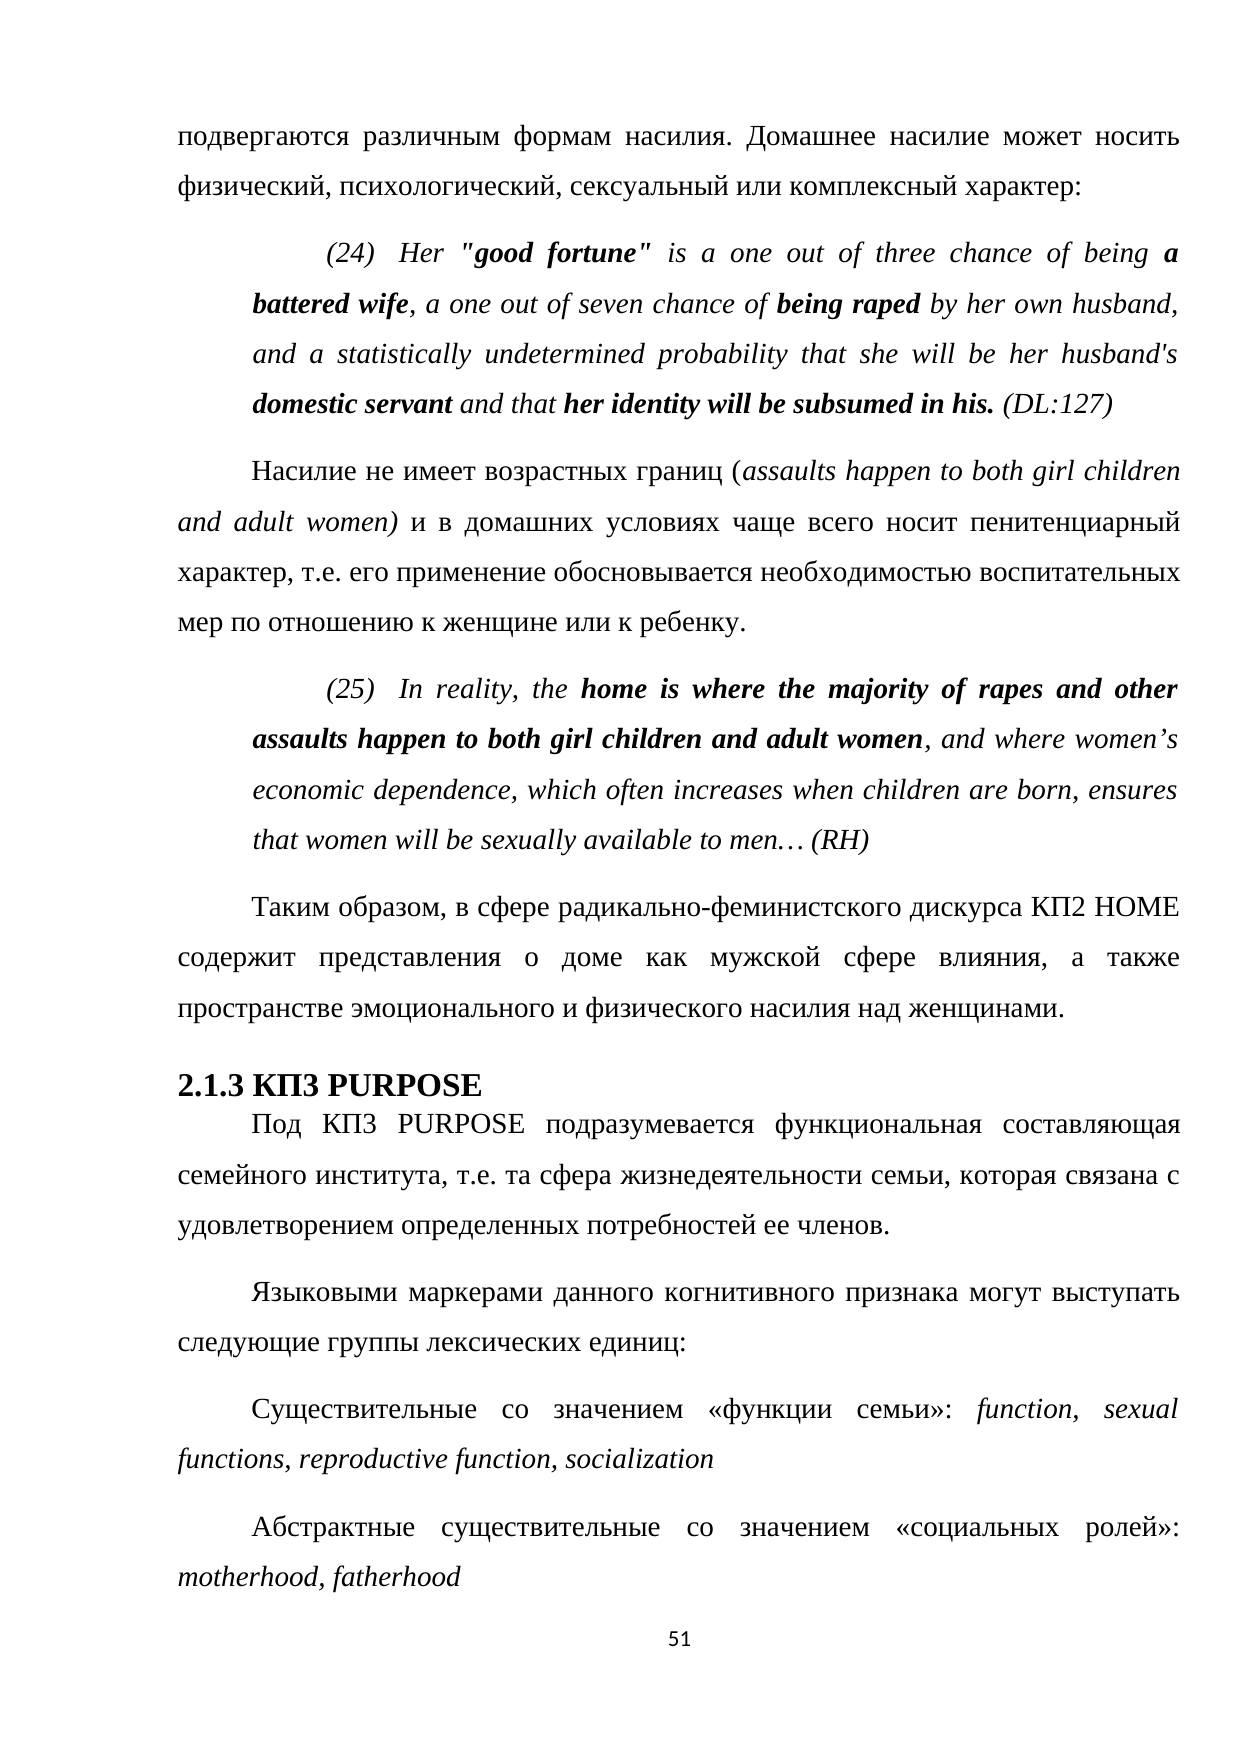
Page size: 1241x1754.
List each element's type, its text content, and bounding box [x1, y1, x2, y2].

text Насилие не имеет возрастных границ (assaults happen to both girl children and adult women) и в домашних условиях чаще всего носит пенитенциарный характер, т.е. его применение обосновывается необходимостью воспитательных мер по отношению к женщине или к ребенку. [177, 453, 1181, 638]
text Существительные со значением «функции семьи»: function, sexual functions, reproductive function, socialization [177, 1391, 1181, 1475]
text Таким образом, в сфере радикально-феминистского дискурса КП2 HOME содержит представления о доме как мужской сфере влияния, а также пространстве эмоционального и физического насилия над женщинами. [177, 889, 1181, 1023]
list In reality, the home is where the majority of rapes and other assaults happen to both girl children and adult women, and where women’s economic dependence, which often increases when children are born, ensures that women will be sexually available to men… (RH) [252, 671, 1181, 856]
text Под КП3 PURPOSE подразумевается функциональная составляющая семейного института, т.е. та сфера жизнедеятельности семьи, которая связана с удовлетворением определенных потребностей ее членов. [177, 1106, 1181, 1241]
text Языковыми маркерами данного когнитивного признака могут выступать следующие группы лексических единиц: [177, 1274, 1181, 1358]
list Her "good fortune" is a one out of three chance of being a battered wife, a one out of seven chance of being raped by her own husband, and a statistically undetermined probability that she will be her husband's domestic servant and that her identity will be subsumed in his. (DL:127) [252, 235, 1181, 420]
subtitle 2.1.3 КП3 PURPOSE [177, 1065, 1181, 1103]
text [177, 118, 1181, 202]
text Абстрактные существительные со значением «социальных ролей»: motherhood, fatherhood [177, 1509, 1181, 1592]
